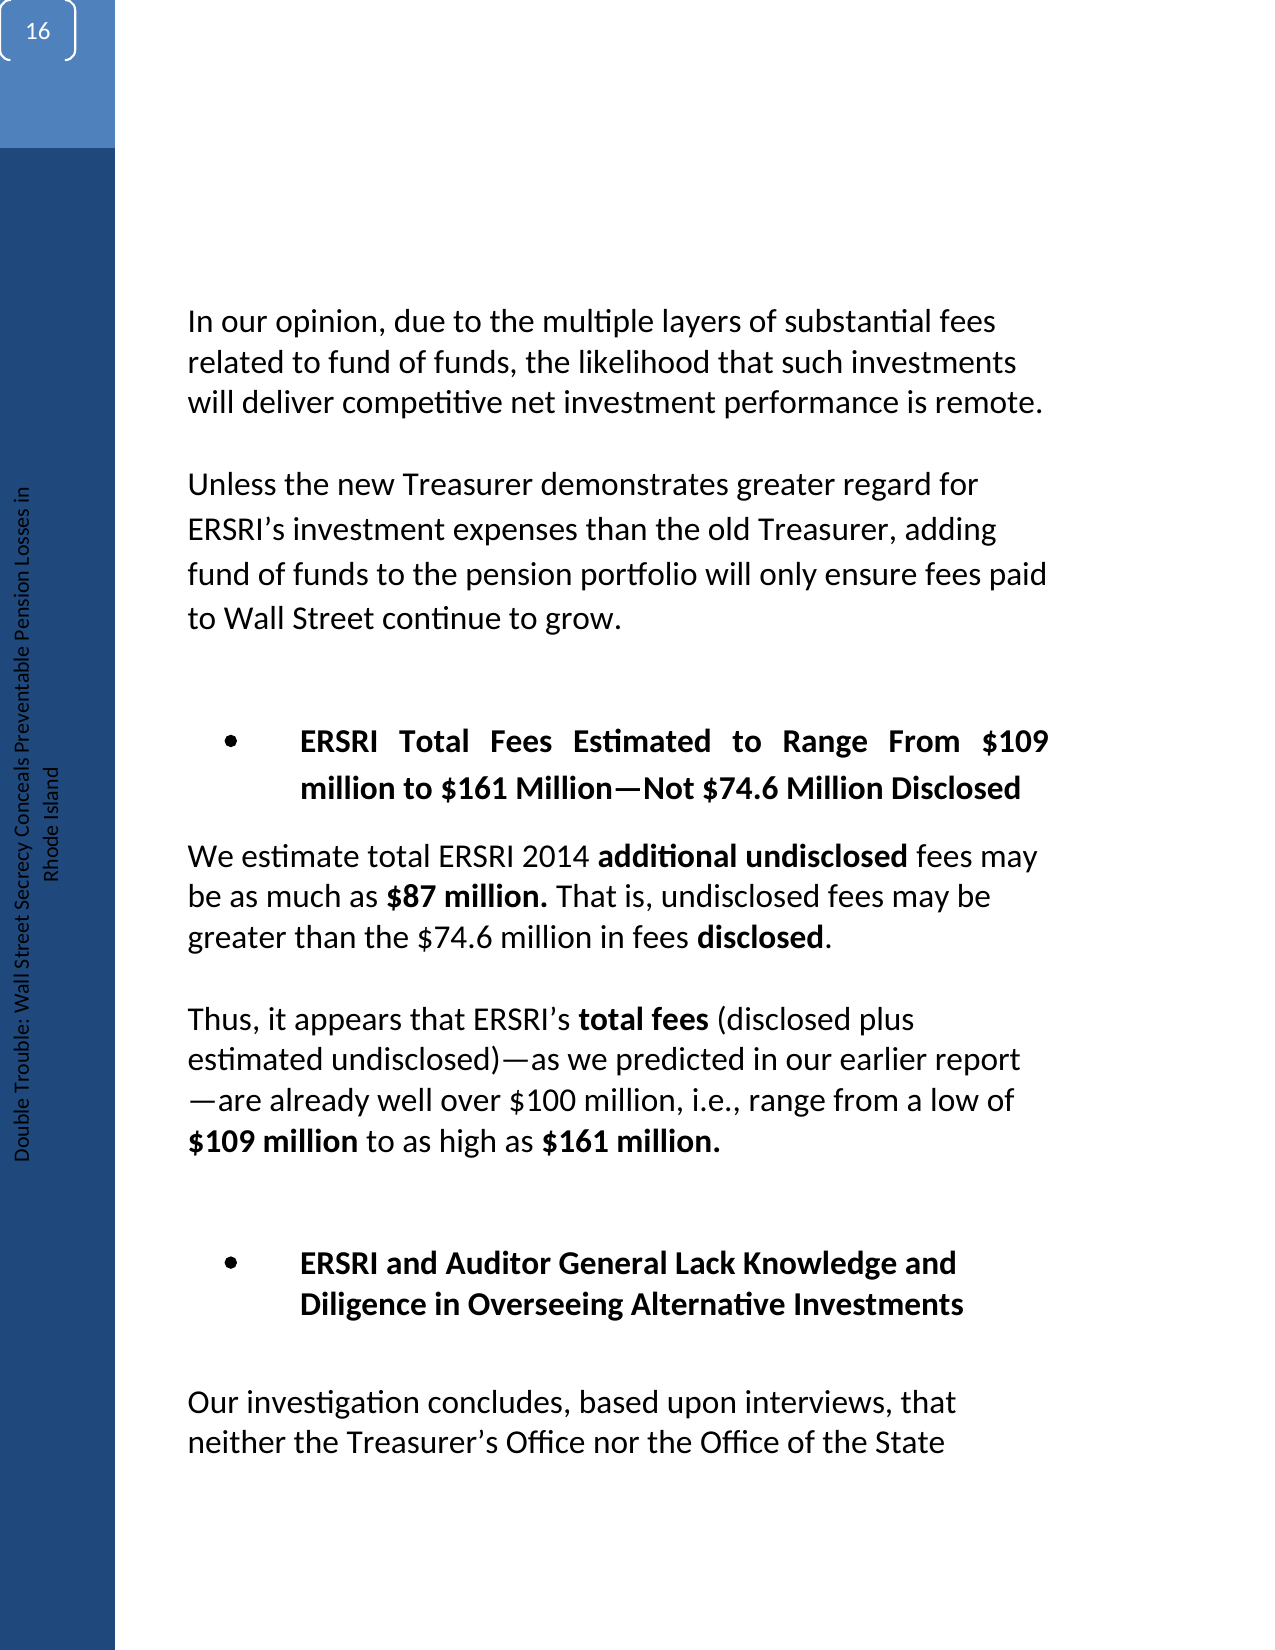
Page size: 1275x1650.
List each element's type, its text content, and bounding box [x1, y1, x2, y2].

text In our opinion, due to the multiple layers of substantial fees related to fund of funds, the likelihood that such investments will deliver competitive net investment performance is remote. [187, 300, 1050, 422]
text Unless the new Treasurer demonstrates greater regard for ERSRI’s investment expenses than the old Treasurer, adding fund of funds to the pension portfolio will only ensure fees paid to Wall Street continue to grow. [187, 463, 1050, 638]
text We estimate total ERSRI 2014 additional undisclosed fees may be as much as $87 million. That is, undisclosed fees may be greater than the $74.6 million in fees disclosed. [187, 834, 1050, 957]
list ERSRI Total Fees Estimated to Range From $109 million to $161 Million—Not $74.6 Million Disclosed [225, 720, 1050, 808]
text Thus, it appears that ERSRI’s total fees (disclosed plus estimated undisclosed)—as we predicted in our earlier report—are already well over $100 million, i.e., range from a low of $109 million to as high as $161 million. [187, 997, 1050, 1160]
list ERSRI and Auditor General Lack Knowledge and Diligence in Overseeing Alternative Investments [225, 1242, 1050, 1323]
